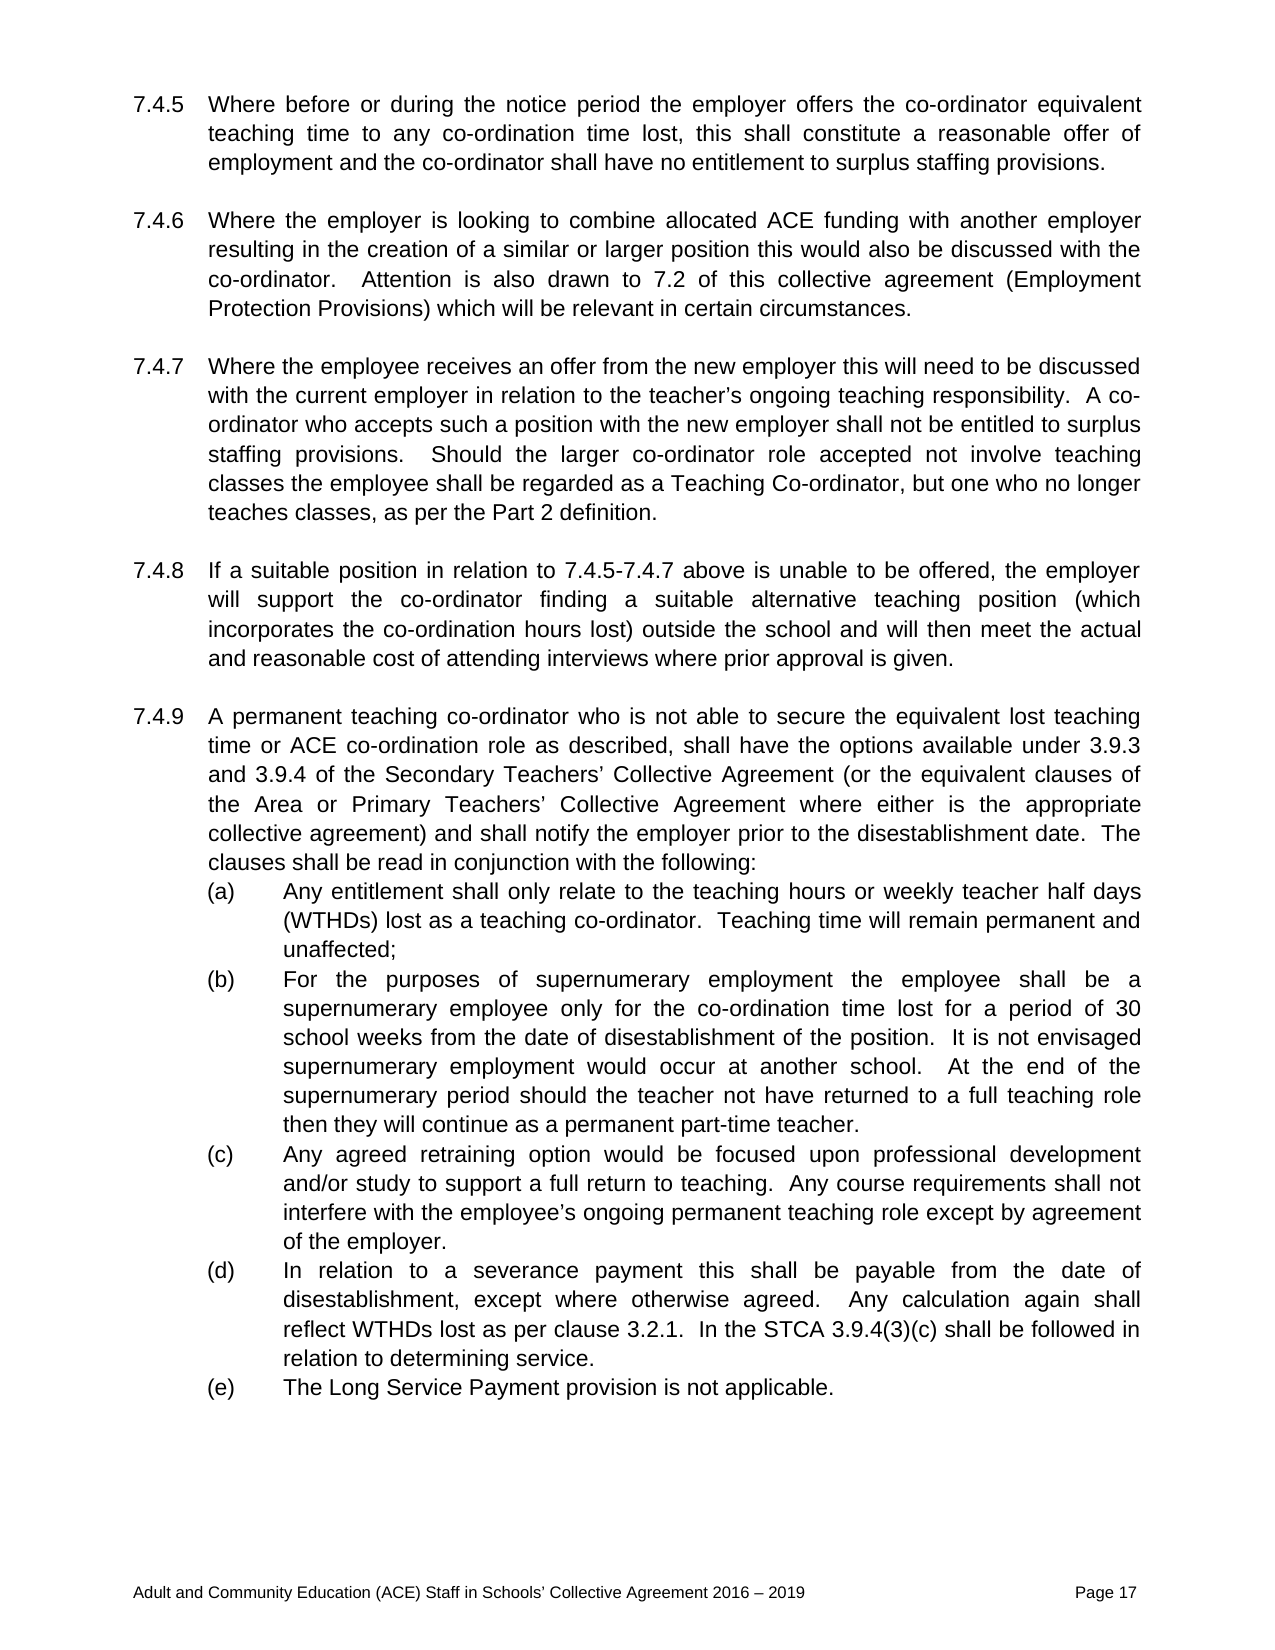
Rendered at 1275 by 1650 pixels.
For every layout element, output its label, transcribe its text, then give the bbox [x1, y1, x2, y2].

list For the purposes of supernumerary employment the employee shall be a supernumerary employee only for the co-ordination time lost for a period of 30 school weeks from the date of disestablishment of the position. It is not envisaged supernumerary employment would occur at another school. At the end of the supernumerary period should the teacher not have returned to a full teaching role then they will continue as a permanent part-time teacher. [207, 964, 1142, 1139]
text 7.4.6 Where the employer is looking to combine allocated ACE funding with another employer resulting in the creation of a similar or larger position this would also be discussed with the co-ordinator. Attention is also drawn to 7.2 of this collective agreement (Employment Protection Provisions) which will be relevant in certain circumstances. [133, 205, 1142, 322]
list Any entitlement shall only relate to the teaching hours or weekly teacher half days (WTHDs) lost as a teaching co-ordinator. Teaching time will remain permanent and unaffected; [207, 876, 1142, 964]
text 7.4.8 If a suitable position in relation to 7.4.5-7.4.7 above is unable to be offered, the employer will support the co-ordinator finding a suitable alternative teaching position (which incorporates the co-ordination hours lost) outside the school and will then meet the actual and reasonable cost of attending interviews where prior approval is given. [133, 555, 1142, 672]
list In relation to a severance payment this shall be payable from the date of disestablishment, except where otherwise agreed. Any calculation again shall reflect WTHDs lost as per clause 3.2.1. In the STCA 3.9.4(3)(c) shall be followed in relation to determining service. [207, 1255, 1142, 1372]
text 7.4.7 Where the employee receives an offer from the new employer this will need to be discussed with the current employer in relation to the teacher’s ongoing teaching responsibility. A co-ordinator who accepts such a position with the new employer shall not be entitled to surplus staffing provisions. Should the larger co-ordinator role accepted not involve teaching classes the employee shall be regarded as a Teaching Co-ordinator, but one who no longer teaches classes, as per the Part 2 definition. [133, 351, 1142, 526]
list The Long Service Payment provision is not applicable. [207, 1372, 1142, 1401]
text 7.4.9 A permanent teaching co-ordinator who is not able to secure the equivalent lost teaching time or ACE co-ordination role as described, shall have the options available under 3.9.3 and 3.9.4 of the Secondary Teachers’ Collective Agreement (or the equivalent clauses of the Area or Primary Teachers’ Collective Agreement where either is the appropriate collective agreement) and shall notify the employer prior to the disestablishment date. The clauses shall be read in conjunction with the following: [133, 701, 1142, 876]
list Any agreed retraining option would be focused upon professional development and/or study to support a full return to teaching. Any course requirements shall not interfere with the employee’s ongoing permanent teaching role except by agreement of the employer. [207, 1139, 1142, 1255]
text 7.4.5 Where before or during the notice period the employer offers the co-ordinator equivalent teaching time to any co-ordination time lost, this shall constitute a reasonable offer of employment and the co-ordinator shall have no entitlement to surplus staffing provisions. [133, 89, 1142, 176]
